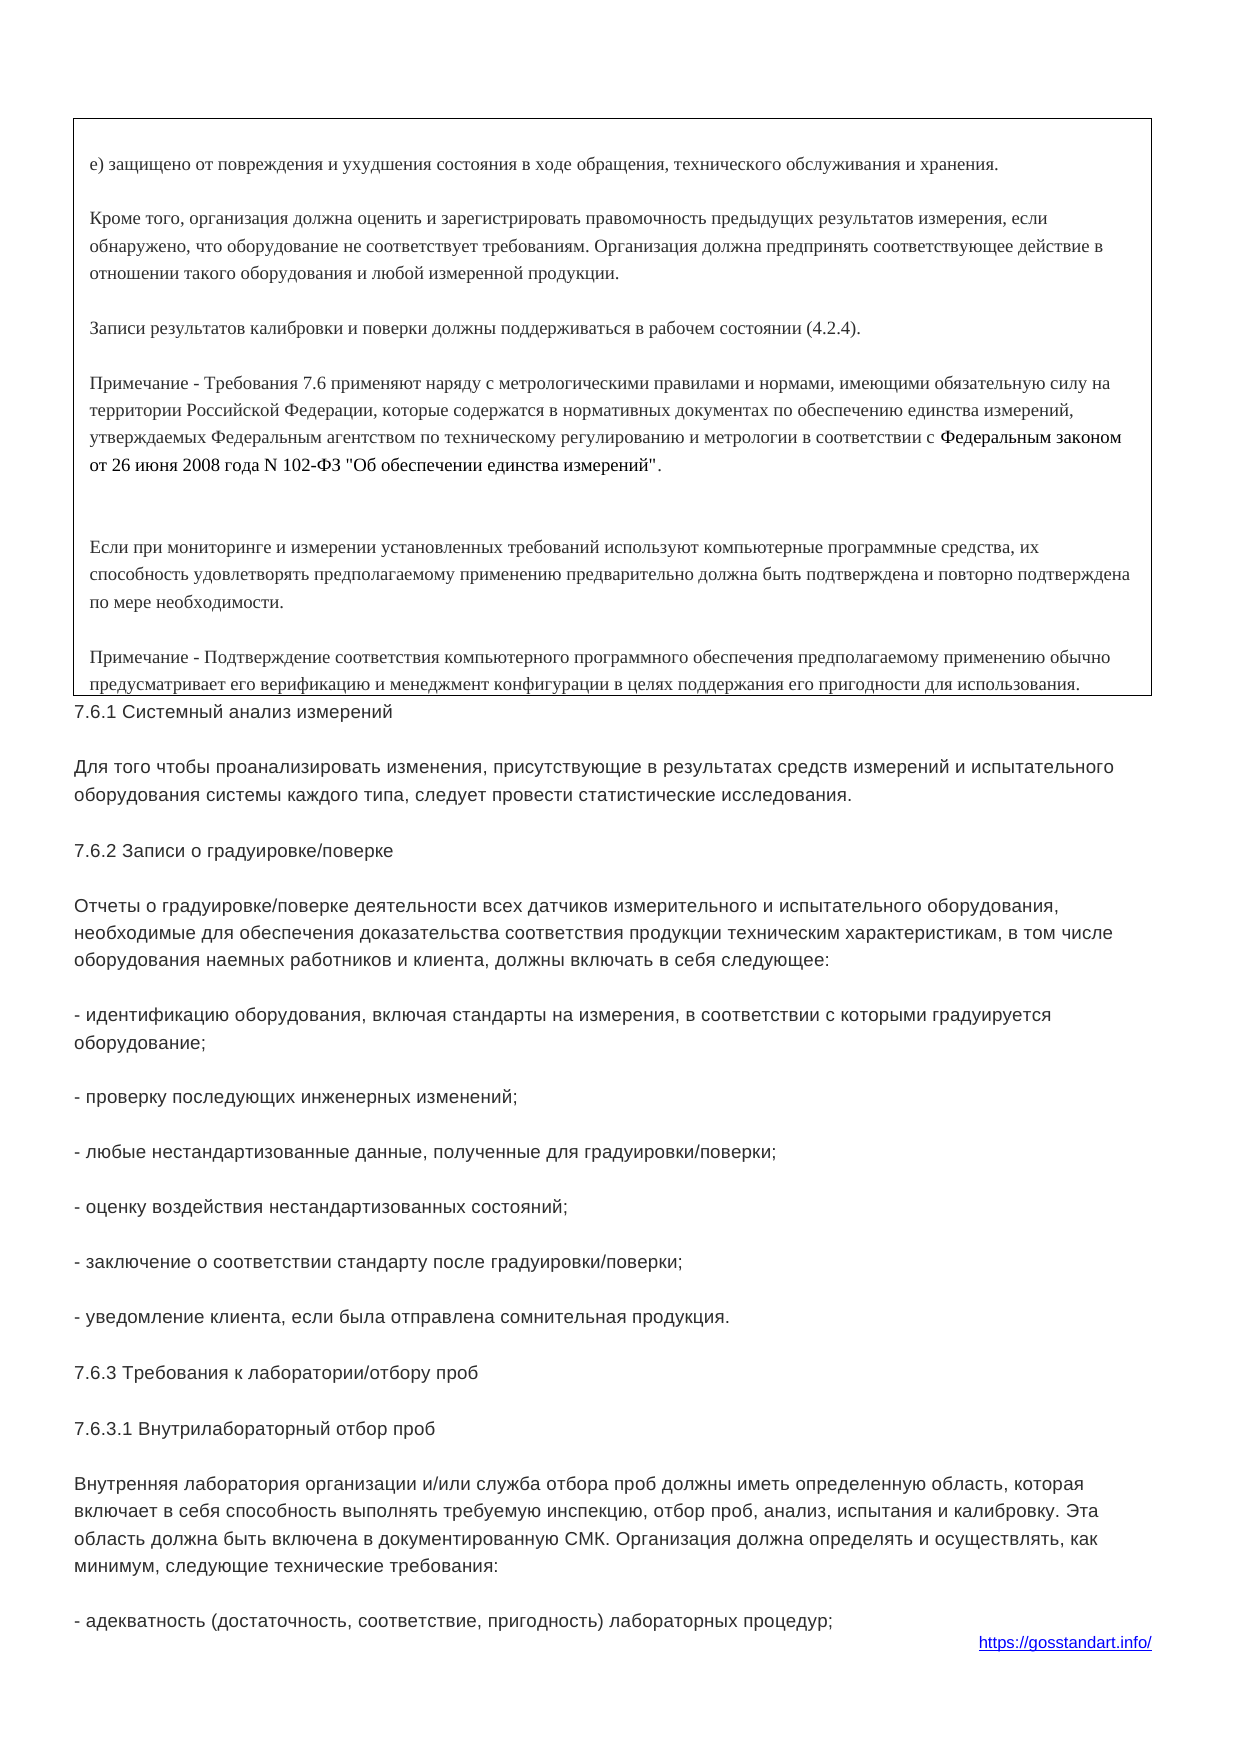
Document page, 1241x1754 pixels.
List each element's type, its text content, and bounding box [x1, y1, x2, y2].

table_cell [74, 119, 1151, 694]
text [74, 1412, 1152, 1631]
text 7.6.3 Требования к лаборатории/отбору проб [74, 1356, 1152, 1412]
text 7.6.2 Записи о градуировке/поверке Отчеты о градуировке/поверке деятельности всех датчиков измерительного и испытательного оборудования, необходимые для обеспечения доказательства соответствия продукции техническим характеристикам, в том числе оборудования наемных работников и клиента, должны включать в себя следующее: - идентификацию оборудования, включая стандарты на измерения, в соответствии с которыми градуируется оборудование; - проверку последующих инженерных изменений; - любые нестандартизованные данные, полученные для градуировки/поверки; - оценку воздействия нестандартизованных состояний; - заключение о соответствии стандарту после градуировки/поверки; - уведомление клиента, если была отправлена сомнительная продукция. [74, 834, 1152, 1356]
text 7.6.1 Системный анализ измерений Для того чтобы проанализировать изменения, присутствующие в результатах средств измерений и испытательного оборудования системы каждого типа, следует провести статистические исследования. [74, 696, 1152, 834]
